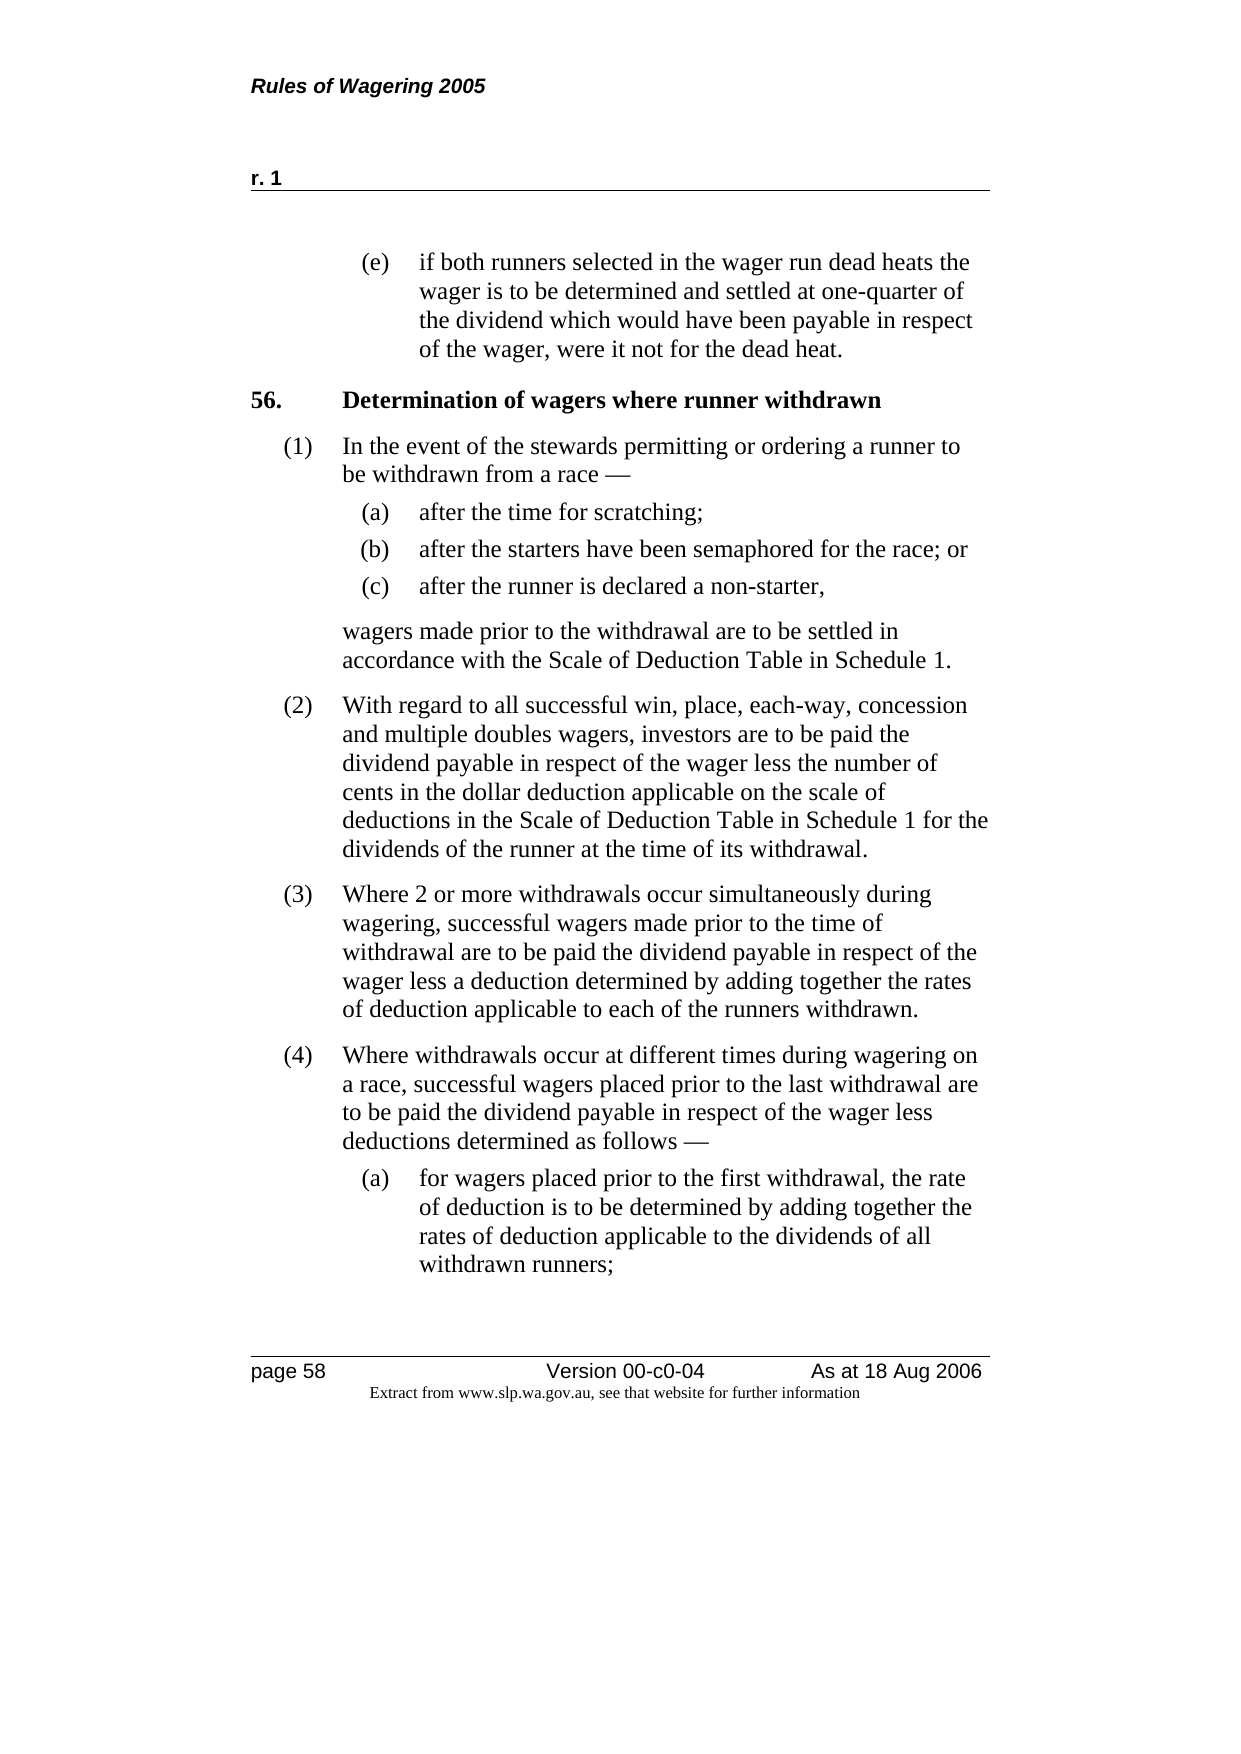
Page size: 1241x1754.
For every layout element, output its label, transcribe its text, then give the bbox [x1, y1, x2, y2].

subtitle 56. Determination of wagers where runner withdrawn [251, 385, 990, 414]
text (a) for wagers placed prior to the first withdrawal, the rate of deduction is to be determined by adding together the rates of deduction applicable to the dividends of all withdrawn runners; [251, 1163, 990, 1278]
text wagers made prior to the withdrawal are to be settled in accordance with the Scale of Deduction Table in Schedule 1. [251, 616, 990, 674]
text (c) after the runner is declared a non-starter, [251, 571, 990, 599]
text (4) Where withdrawals occur at different times during wagering on a race, successful wagers placed prior to the last withdrawal are to be paid the dividend payable in respect of the wager less deductions determined as follows — [251, 1040, 990, 1155]
text (1) In the event of the stewards permitting or ordering a runner to be withdrawn from a race — [251, 431, 990, 488]
text (b) after the starters have been semaphored for the race; or [251, 534, 990, 562]
text (e) if both runners selected in the wager run dead heats the wager is to be determined and settled at one-quarter of the dividend which would have been payable in respect of the wager, were it not for the dead heat. [251, 247, 990, 362]
text (2) With regard to all successful win, place, each-way, concession and multiple doubles wagers, investors are to be paid the dividend payable in respect of the wager less the number of cents in the dollar deduction applicable on the scale of deductions in the Scale of Deduction Table in Schedule 1 for the dividends of the runner at the time of its withdrawal. [251, 690, 990, 863]
text (a) after the time for scratching; [251, 497, 990, 525]
text (3) Where 2 or more withdrawals occur simultaneously during wagering, successful wagers made prior to the time of withdrawal are to be paid the dividend payable in respect of the wager less a deduction determined by adding together the rates of deduction applicable to each of the runners withdrawn. [251, 879, 990, 1023]
